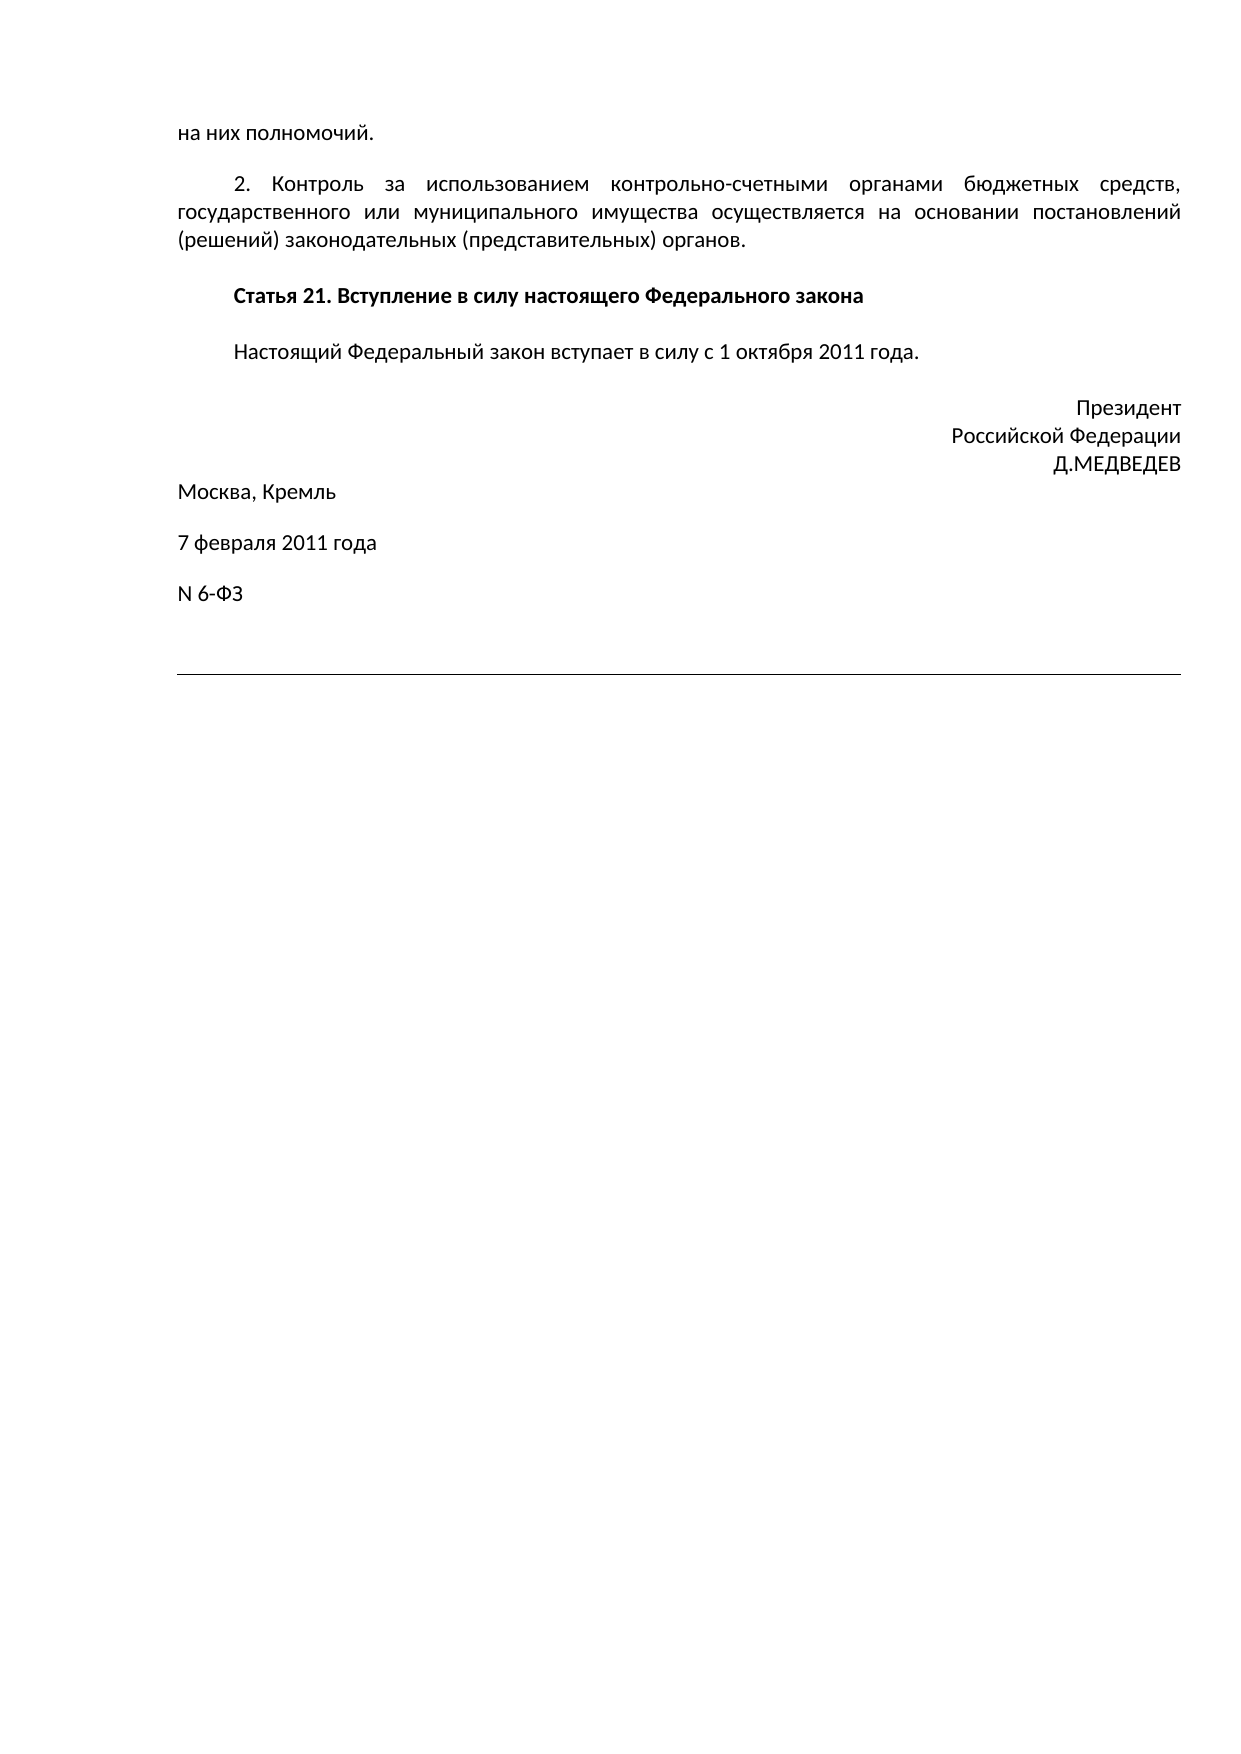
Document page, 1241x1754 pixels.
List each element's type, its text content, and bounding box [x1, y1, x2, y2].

text Москва, Кремль [177, 477, 1181, 505]
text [177, 118, 1181, 146]
text 2. Контроль за использованием контрольно-счетными органами бюджетных средств, государственного или муниципального имущества осуществляется на основании постановлений (решений) законодательных (представительных) органов. [177, 169, 1181, 253]
title Статья 21. Вступление в силу настоящего Федерального закона [177, 281, 1181, 309]
text 7 февраля 2011 года [177, 528, 1181, 556]
text Президент [177, 393, 1181, 421]
text Российской Федерации [177, 421, 1181, 449]
text Д.МЕДВЕДЕВ [177, 449, 1181, 477]
text N 6-ФЗ [177, 579, 1181, 607]
text Настоящий Федеральный закон вступает в силу с 1 октября 2011 года. [177, 337, 1181, 365]
